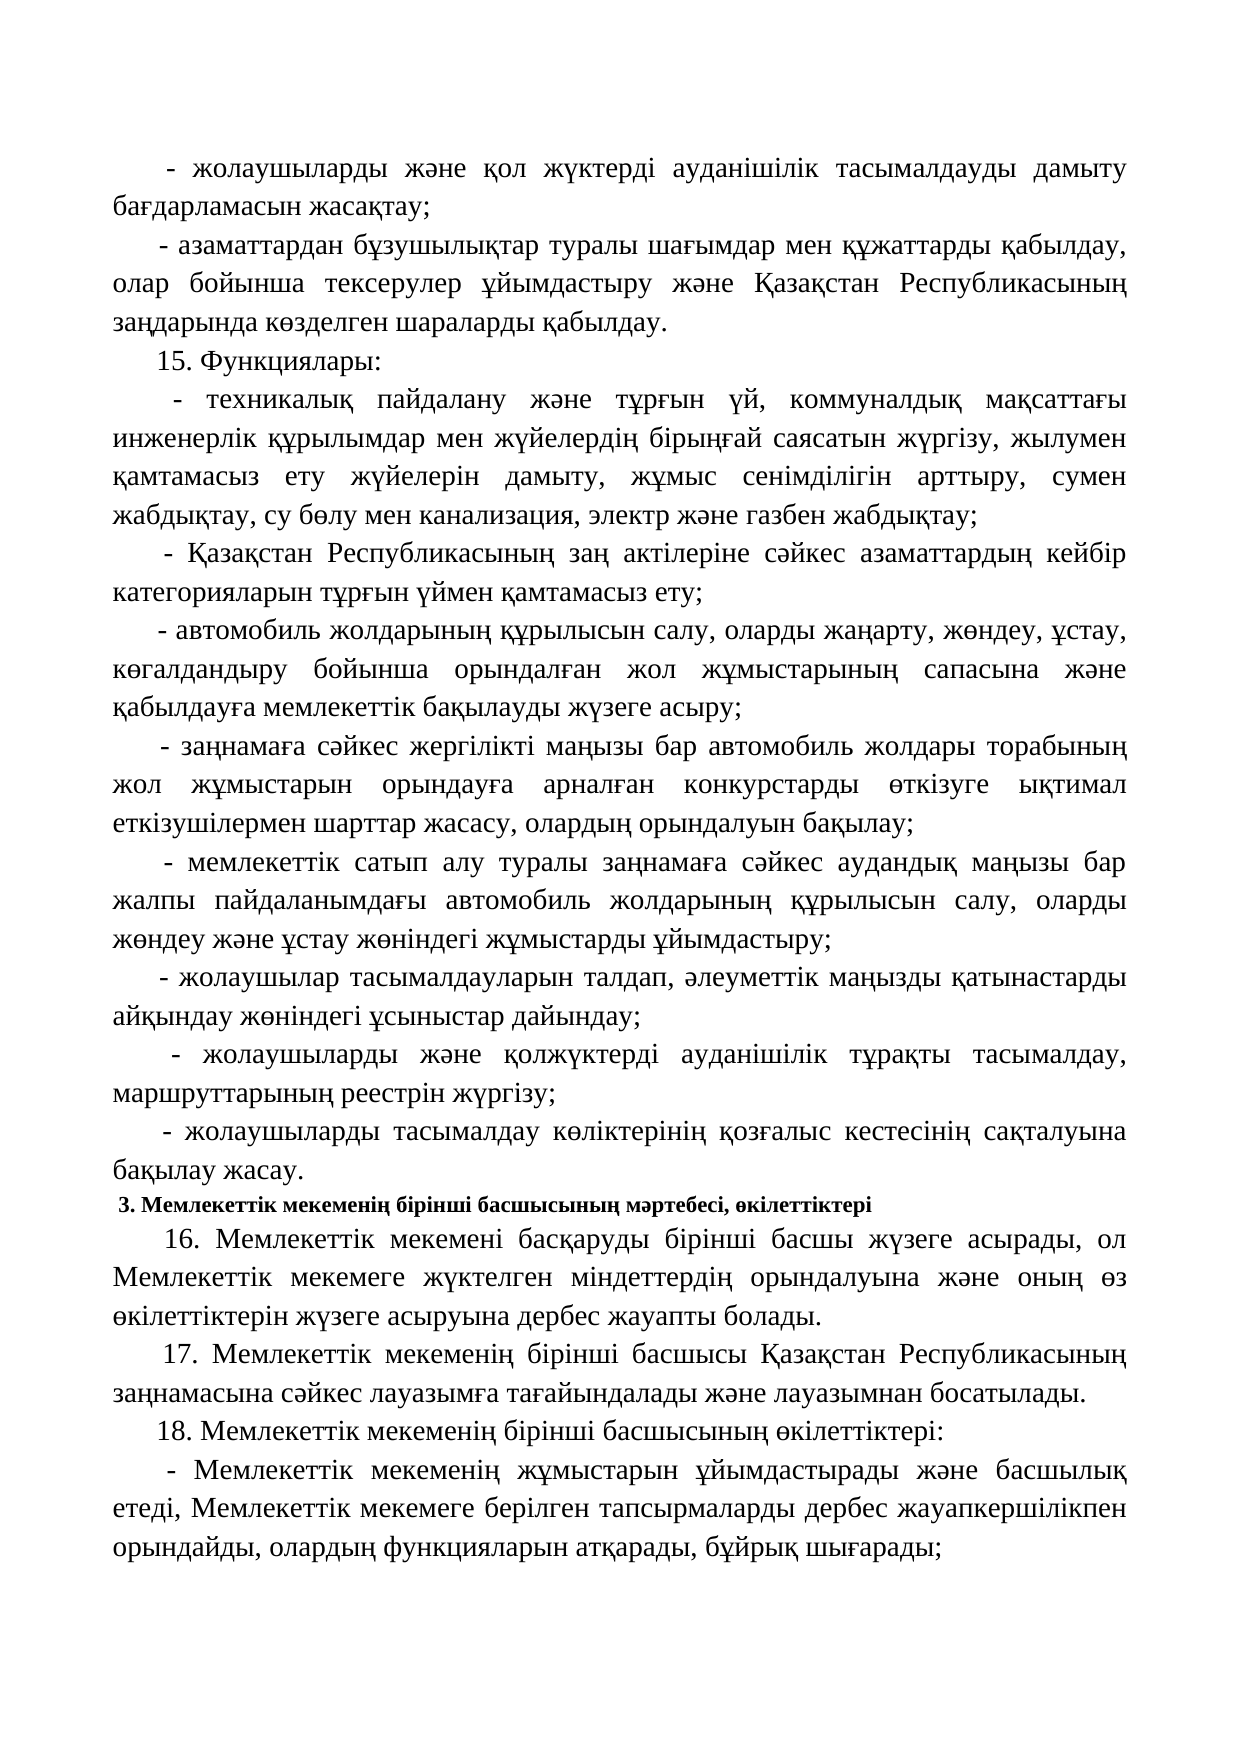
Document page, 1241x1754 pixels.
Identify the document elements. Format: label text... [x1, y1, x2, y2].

text - жолаушылар тасымалдауларын талдап, әлеуметтік маңызды қатынастарды айқындау жөніндегі ұсыныстар дайындау; [112, 959, 1128, 1031]
text - жолаушыларды және қолжүктерді ауданішілік тұрақты тасымалдау, маршруттарының реестрін жүргізу; [112, 1036, 1128, 1108]
text - азаматтардан бұзушылықтар туралы шағымдар мен құжаттарды қабылдау, олар бойынша тексерулер ұйымдастыру және Қазақстан Республикасының заңдарында көзделген шараларды қабылдау. [112, 227, 1128, 338]
text - автомобиль жолдарының құрылысын салу, оларды жаңарту, жөндеу, ұстау, көгалдандыру бойынша орындалған жол жұмыстарының сапасына және қабылдауға мемлекеттік бақылауды жүзеге асыру; [112, 612, 1128, 723]
text 17. Мемлекеттік мекеменің бірінші басшысы Қазақстан Республикасының заңнамасына сәйкес лауазымға тағайындалады және лауазымнан босатылады. [112, 1336, 1128, 1408]
text - заңнамаға сәйкес жергілікті маңызы бар автомобиль жолдары торабының жол жұмыстарын орындауға арналған конкурстарды өткізуге ықтимал еткізушілермен шарттар жасасу, олардың орындалуын бақылау; [112, 728, 1128, 839]
text - Мемлекеттік мекеменің жұмыстарын ұйымдастырады және басшылық етеді, Мемлекеттік мекемеге берілген тапсырмаларды дербес жауапкершілікпен орындайды, олардың функцияларын атқарады, бұйрық шығарады; [112, 1452, 1128, 1563]
text - Қазақстан Республикасының заң актілеріне сәйкес азаматтардың кейбір категорияларын тұрғын үймен қамтамасыз ету; [112, 535, 1128, 607]
text 15. Функциялары: [112, 343, 1128, 376]
text - мемлекеттік сатып алу туралы заңнамаға сәйкес аудандық маңызы бар жалпы пайдаланымдағы автомобиль жолдарының құрылысын салу, оларды жөндеу және ұстау жөніндегі жұмыстарды ұйымдастыру; [112, 844, 1128, 954]
text 3. Мемлекеттік мекеменің бірінші басшысының мәртебесі, өкілеттіктері [112, 1191, 1128, 1217]
text 18. Мемлекеттік мекеменің бірінші басшысының өкілеттіктері: [112, 1413, 1128, 1447]
text - жолаушыларды және қол жүктерді ауданішілік тасымалдауды дамыту бағдарламасын жасақтау; [112, 150, 1128, 222]
text - жолаушыларды тасымалдау көліктерінің қозғалыс кестесінің сақталуына бақылау жасау. [112, 1113, 1128, 1186]
text - техникалық пайдалану және тұрғын үй, коммуналдық мақсаттағы инженерлік құрылымдар мен жүйелердің бірыңғай саясатын жүргізу, жылумен қамтамасыз ету жүйелерін дамыту, жұмыс сенімділігін арттыру, сумен жабдықтау, су бөлу мен канализация, электр және газбен жабдықтау; [112, 381, 1128, 530]
text 16. Мемлекеттік мекемені басқаруды бірінші басшы жүзеге асырады, ол Мемлекеттік мекемеге жүктелген міндеттердің орындалуына және оның өз өкілеттіктерін жүзеге асыруына дербес жауапты болады. [112, 1221, 1128, 1331]
